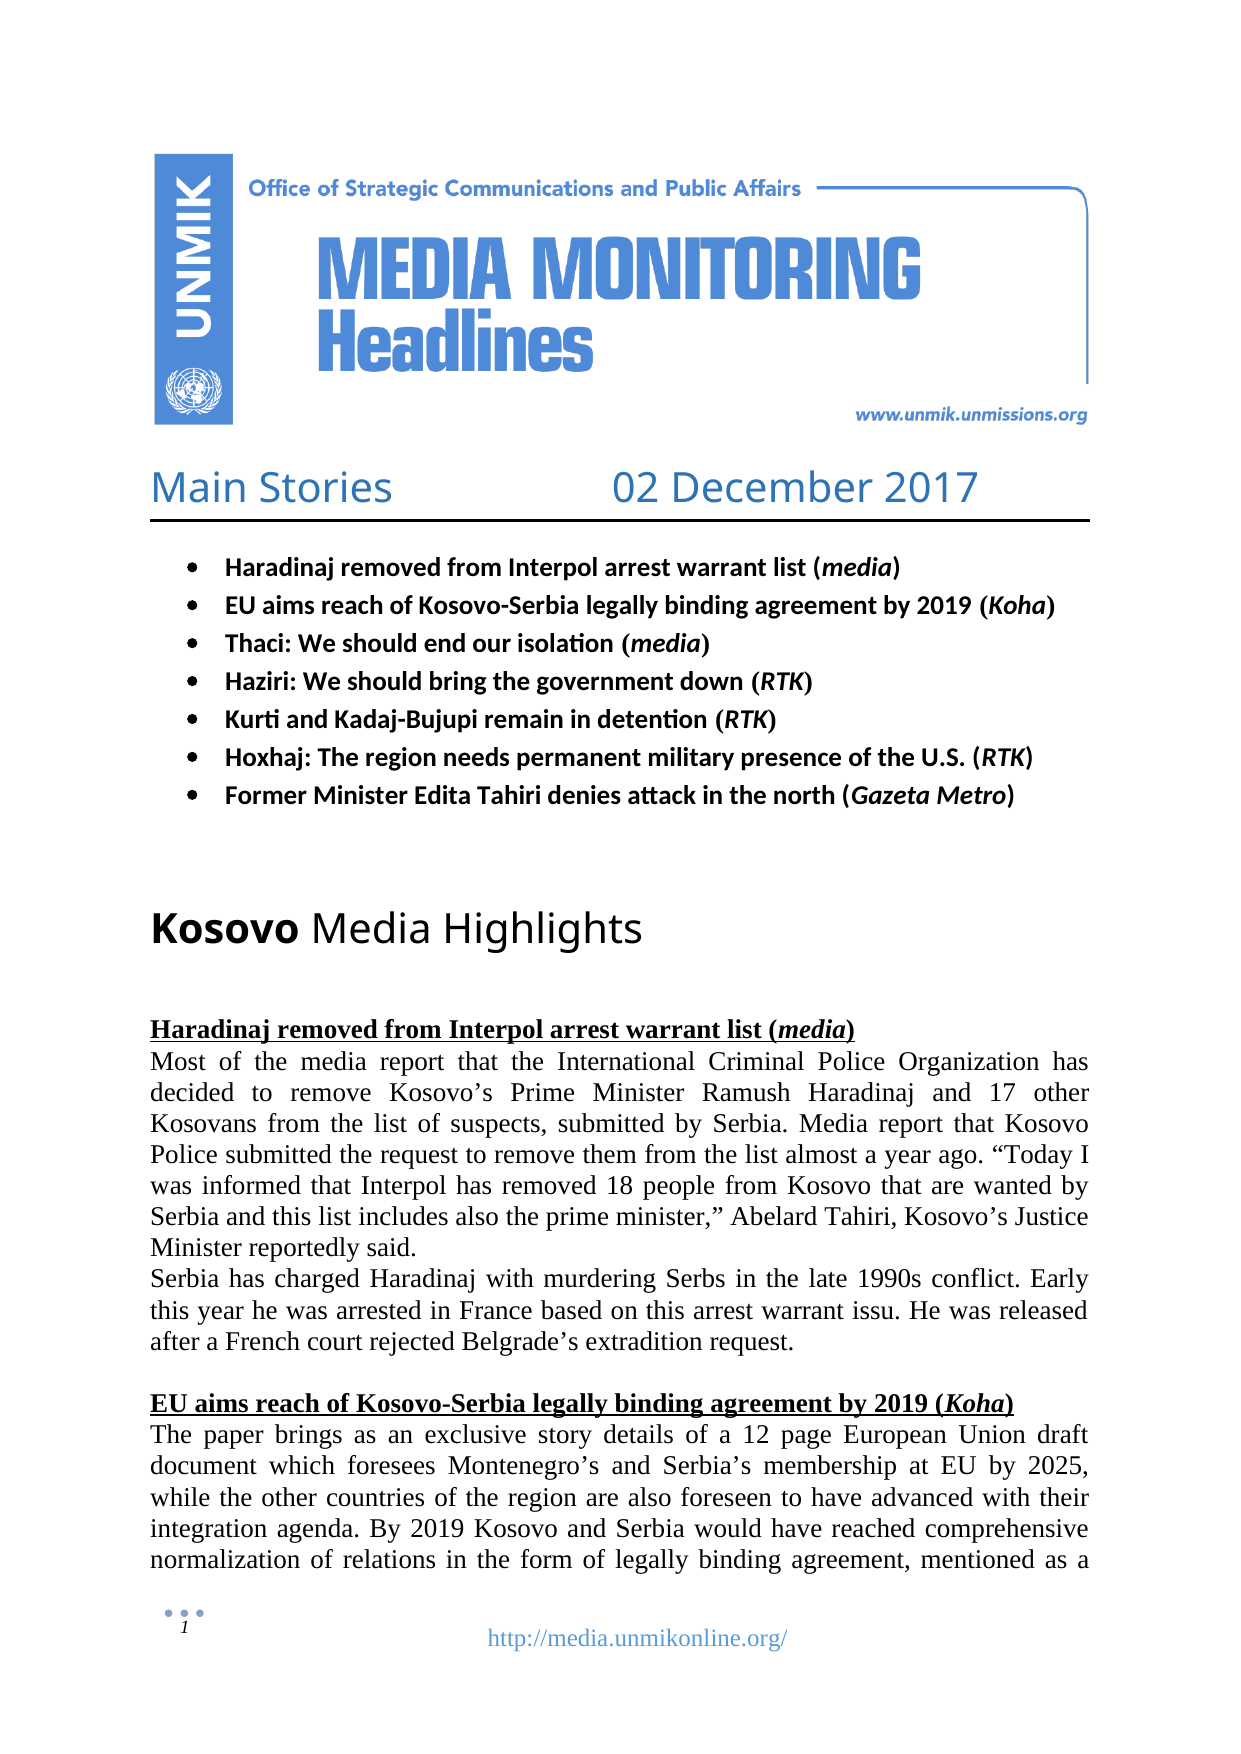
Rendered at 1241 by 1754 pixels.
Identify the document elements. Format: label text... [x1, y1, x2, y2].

text Haradinaj removed from Interpol arrest warrant list (media) [150, 1013, 1090, 1044]
list Kurti and Kadaj-Bujupi remain in detention (RTK) [187, 702, 1090, 735]
text Main Stories 02 December 2017 [150, 458, 1090, 519]
list Haziri: We should bring the government down (RTK) [187, 664, 1090, 697]
text EU aims reach of Kosovo-Serbia legally binding agreement by 2019 (Koha) [150, 1387, 1090, 1418]
list Thaci: We should end our isolation (media) [187, 626, 1090, 659]
text Kosovo Media Highlights [150, 899, 1090, 956]
list Former Minister Edita Tahiri denies attack in the north (Gazeta Metro) [187, 778, 1090, 811]
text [150, 1418, 1090, 1574]
text Most of the media report that the International Criminal Police Organization has decided to remove Kosovo’s Prime Minister Ramush Haradinaj and 17 other Kosovans from the list of suspects, submitted by Serbia. Media report that Kosovo Police submitted the request to remove them from the list almost a year ago. “Today I was informed that Interpol has removed 18 people from Kosovo that are wanted by Serbia and this list includes also the prime minister,” Abelard Tahiri, Kosovo’s Justice Minister reportedly said. [150, 1044, 1090, 1263]
list EU aims reach of Kosovo-Serbia legally binding agreement by 2019 (Koha) [187, 588, 1090, 622]
picture [150, 150, 1090, 429]
list Hoxhaj: The region needs permanent military presence of the U.S. (RTK) [187, 740, 1090, 773]
text Serbia has charged Haradinaj with murdering Serbs in the late 1990s conflict. Early this year he was arrested in France based on this arrest warrant issu. He was released after a French court rejected Belgrade’s extradition request. [150, 1263, 1090, 1356]
list Haradinaj removed from Interpol arrest warrant list (media) [187, 551, 1090, 584]
